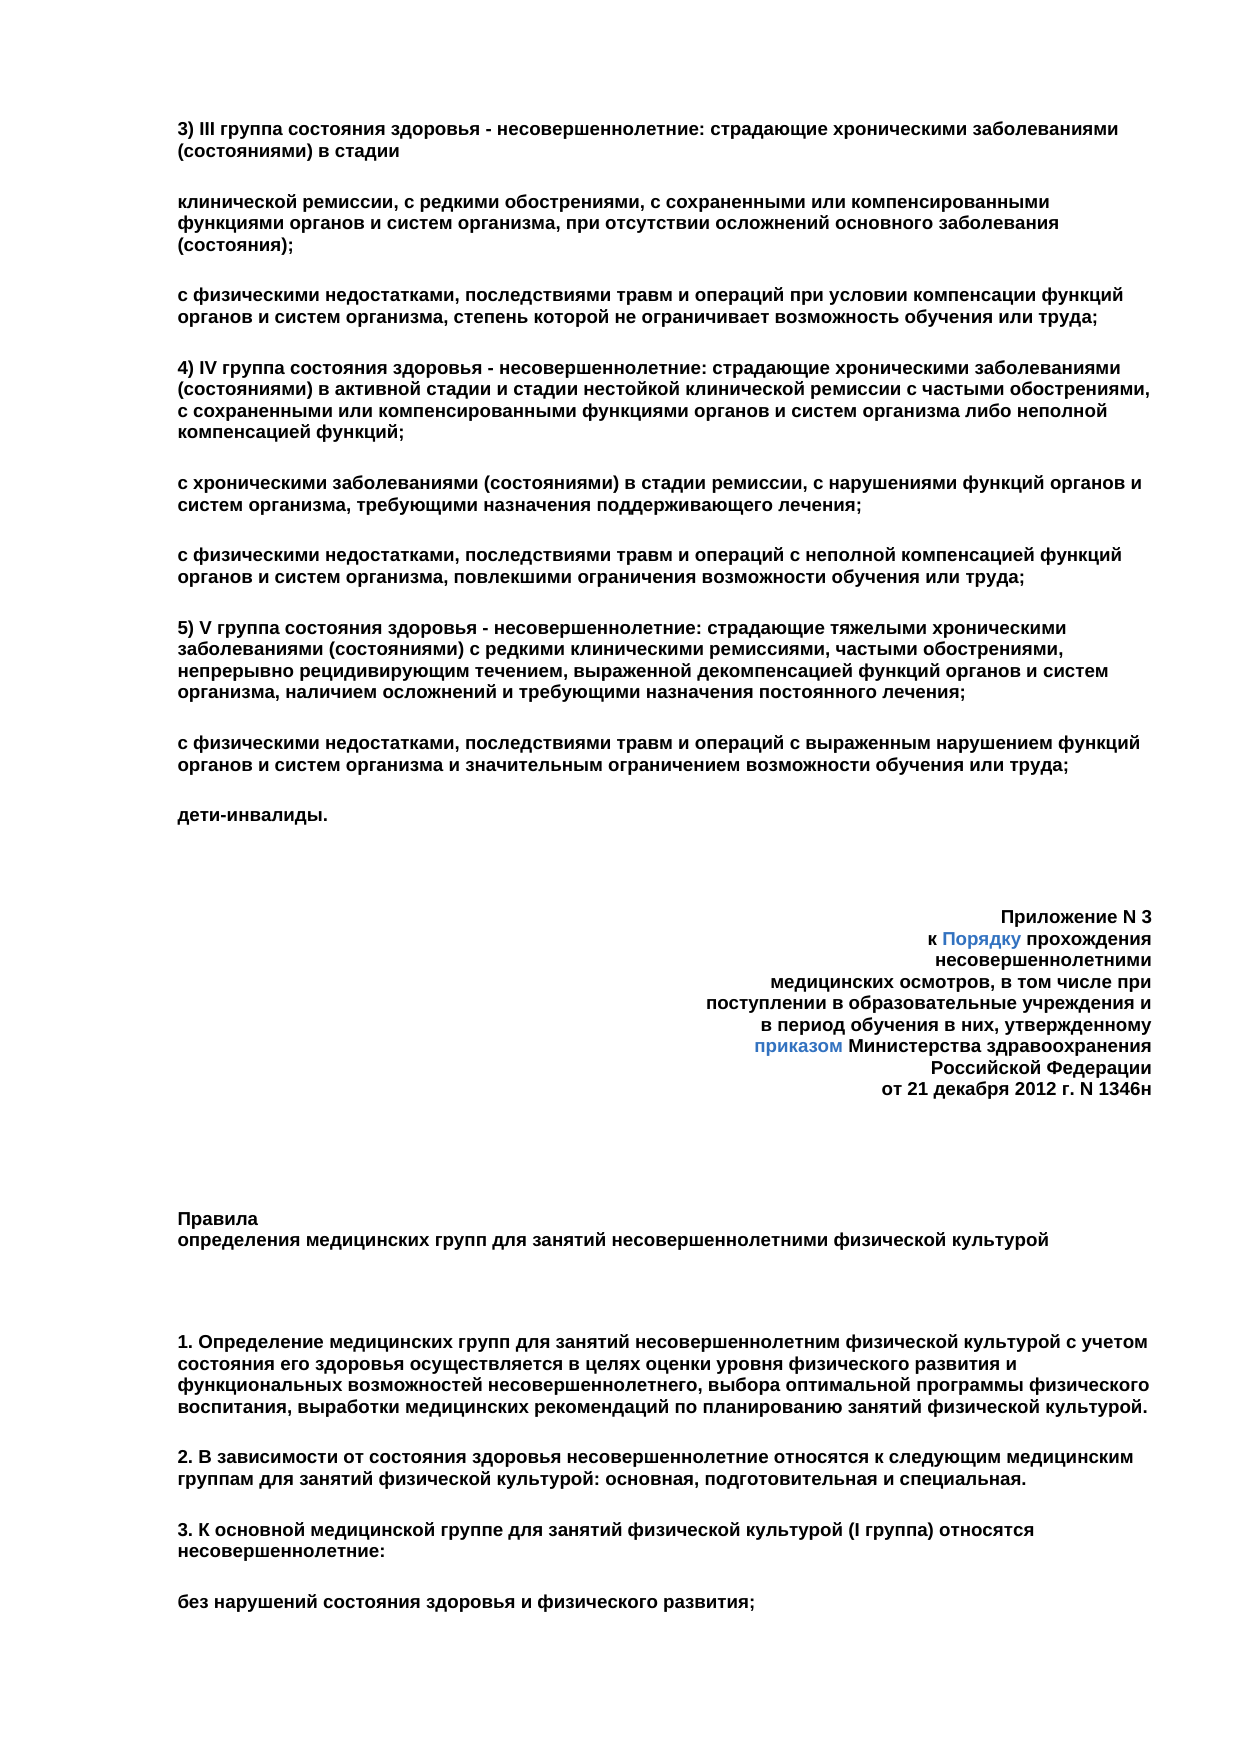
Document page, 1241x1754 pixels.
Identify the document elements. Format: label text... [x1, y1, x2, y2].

text с физическими недостатками, последствиями травм и операций с выраженным нарушением функций органов и систем организма и значительным ограничением возможности обучения или труда; [177, 732, 1152, 775]
text 1. Определение медицинских групп для занятий несовершеннолетним физической культурой с учетом состояния его здоровья осуществляется в целях оценки уровня физического развития и функциональных возможностей несовершеннолетнего, выбора оптимальной программы физического воспитания, выработки медицинских рекомендаций по планированию занятий физической культурой. [177, 1331, 1152, 1417]
text дети-инвалиды. [177, 804, 1152, 826]
text с физическими недостатками, последствиями травм и операций при условии компенсации функций органов и систем организма, степень которой не ограничивает возможность обучения или труда; [177, 284, 1152, 327]
text клинической ремиссии, с редкими обострениями, с сохраненными или компенсированными функциями органов и систем организма, при отсутствии осложнений основного заболевания (состояния); [177, 190, 1152, 255]
text 5) V группа состояния здоровья - несовершеннолетние: страдающие тяжелыми хроническими заболеваниями (состояниями) с редкими клиническими ремиссиями, частыми обострениями, непрерывно рецидивирующим течением, выраженной декомпенсацией функций органов и систем организма, наличием осложнений и требующими назначения постоянного лечения; [177, 617, 1152, 703]
text с хроническими заболеваниями (состояниями) в стадии ремиссии, с нарушениями функций органов и систем организма, требующими назначения поддерживающего лечения; [177, 472, 1152, 515]
text с физическими недостатками, последствиями травм и операций с неполной компенсацией функций органов и систем организма, повлекшими ограничения возможности обучения или труда; [177, 544, 1152, 587]
text 3) III группа состояния здоровья - несовершеннолетние: страдающие хроническими заболеваниями (состояниями) в стадии [177, 118, 1152, 161]
text 2. В зависимости от состояния здоровья несовершеннолетние относятся к следующим медицинским группам для занятий физической культурой: основная, подготовительная и специальная. [177, 1446, 1152, 1489]
text Правила определения медицинских групп для занятий несовершеннолетними физической культурой [177, 1208, 1152, 1251]
text 4) IV группа состояния здоровья - несовершеннолетние: страдающие хроническими заболеваниями (состояниями) в активной стадии и стадии нестойкой клинической ремиссии с частыми обострениями, с сохраненными или компенсированными функциями органов и систем организма либо неполной компенсацией функций; [177, 357, 1152, 443]
text Приложение N 3 к Порядку прохождения несовершеннолетними медицинских осмотров, в том числе при поступлении в образовательные учреждения и в период обучения в них, утвержденному приказом Министерства здравоохранения Российской Федерации от 21 декабря 2012 г. N 1346н [177, 906, 1152, 1100]
text 3. К основной медицинской группе для занятий физической культурой (I группа) относятся несовершеннолетние: [177, 1518, 1152, 1562]
text без нарушений состояния здоровья и физического развития; [177, 1591, 1152, 1612]
